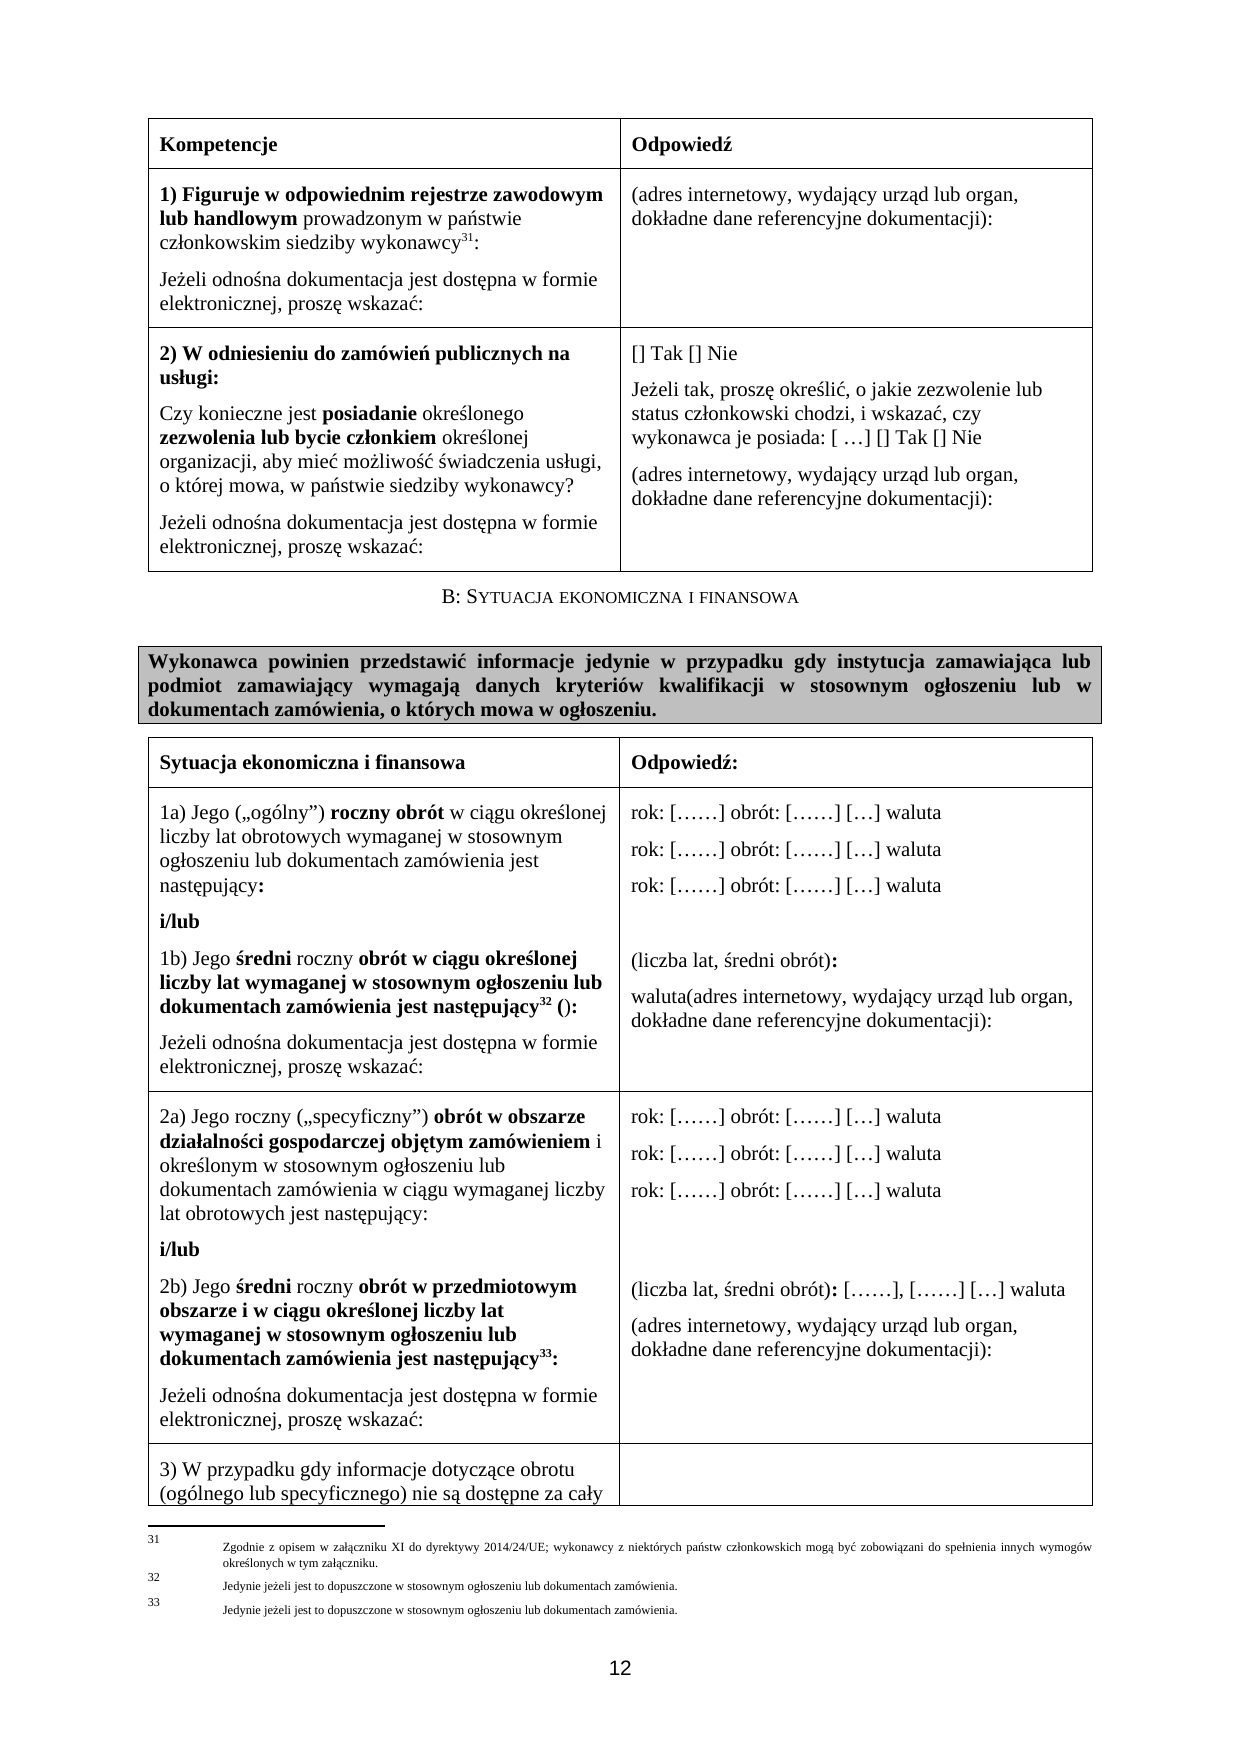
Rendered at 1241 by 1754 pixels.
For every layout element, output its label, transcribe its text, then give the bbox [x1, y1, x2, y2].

table_cell 2a) Jego roczny („specyficzny”) obrót w obszarze działalności gospodarczej objętym zamówieniem i określonym w stosownym ogłoszeniu lub dokumentach zamówienia w ciągu wymaganej liczby lat obrotowych jest następujący: i/lub 2b) Jego średni roczny obrót w przedmiotowym obszarze i w ciągu określonej liczby lat wymaganej w stosownym ogłoszeniu lub dokumentach zamówienia jest następujący: Jeżeli odnośna dokumentacja jest dostępna w formie elektronicznej, proszę wskazać: [149, 1092, 619, 1443]
table_cell (adres internetowy, wydający urząd lub organ, dokładne dane referencyjne dokumentacji): [621, 169, 1092, 327]
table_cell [149, 1444, 619, 1505]
title B: Sytuacja ekonomiczna i finansowa [148, 584, 1093, 608]
table_cell 1) Figuruje w odpowiednim rejestrze zawodowym lub handlowym prowadzonym w państwie członkowskim siedziby wykonawcy: Jeżeli odnośna dokumentacja jest dostępna w formie elektronicznej, proszę wskazać: [149, 169, 620, 327]
table_header Sytuacja ekonomiczna i finansowa [149, 738, 619, 787]
table_cell rok: [……] obrót: [……] […] waluta rok: [……] obrót: [……] […] waluta rok: [……] obrót: [……] […] waluta (liczba lat, średni obrót): waluta(adres internetowy, wydający urząd lub organ, dokładne dane referencyjne dokumentacji): [620, 788, 1092, 1091]
table_header Odpowiedź [621, 119, 1092, 168]
text Wykonawca powinien przedstawić informacje jedynie w przypadku gdy instytucja zamawiająca lub podmiot zamawiający wymagają danych kryteriów kwalifikacji w stosownym ogłoszeniu lub w dokumentach zamówienia, o których mowa w ogłoszeniu. [139, 647, 1101, 723]
table_header Odpowiedź: [620, 738, 1092, 787]
table_cell [] Tak [] Nie Jeżeli tak, proszę określić, o jakie zezwolenie lub status członkowski chodzi, i wskazać, czy wykonawca je posiada: [ …] [] Tak [] Nie (adres internetowy, wydający urząd lub organ, dokładne dane referencyjne dokumentacji): [621, 328, 1092, 571]
table_cell [620, 1444, 1092, 1505]
table_cell 2) W odniesieniu do zamówień publicznych na usługi: Czy konieczne jest posiadanie określonego zezwolenia lub bycie członkiem określonej organizacji, aby mieć możliwość świadczenia usługi, o której mowa, w państwie siedziby wykonawcy? Jeżeli odnośna dokumentacja jest dostępna w formie elektronicznej, proszę wskazać: [149, 328, 620, 571]
table_cell 1a) Jego („ogólny”) roczny obrót w ciągu określonej liczby lat obrotowych wymaganej w stosownym ogłoszeniu lub dokumentach zamówienia jest następujący: i/lub 1b) Jego średni roczny obrót w ciągu określonej liczby lat wymaganej w stosownym ogłoszeniu lub dokumentach zamówienia jest następujący (): Jeżeli odnośna dokumentacja jest dostępna w formie elektronicznej, proszę wskazać: [149, 788, 619, 1091]
table_cell rok: [……] obrót: [……] […] waluta rok: [……] obrót: [……] […] waluta rok: [……] obrót: [……] […] waluta (liczba lat, średni obrót): [……], [……] […] waluta (adres internetowy, wydający urząd lub organ, dokładne dane referencyjne dokumentacji): [620, 1092, 1092, 1443]
table_header Kompetencje [149, 119, 620, 168]
